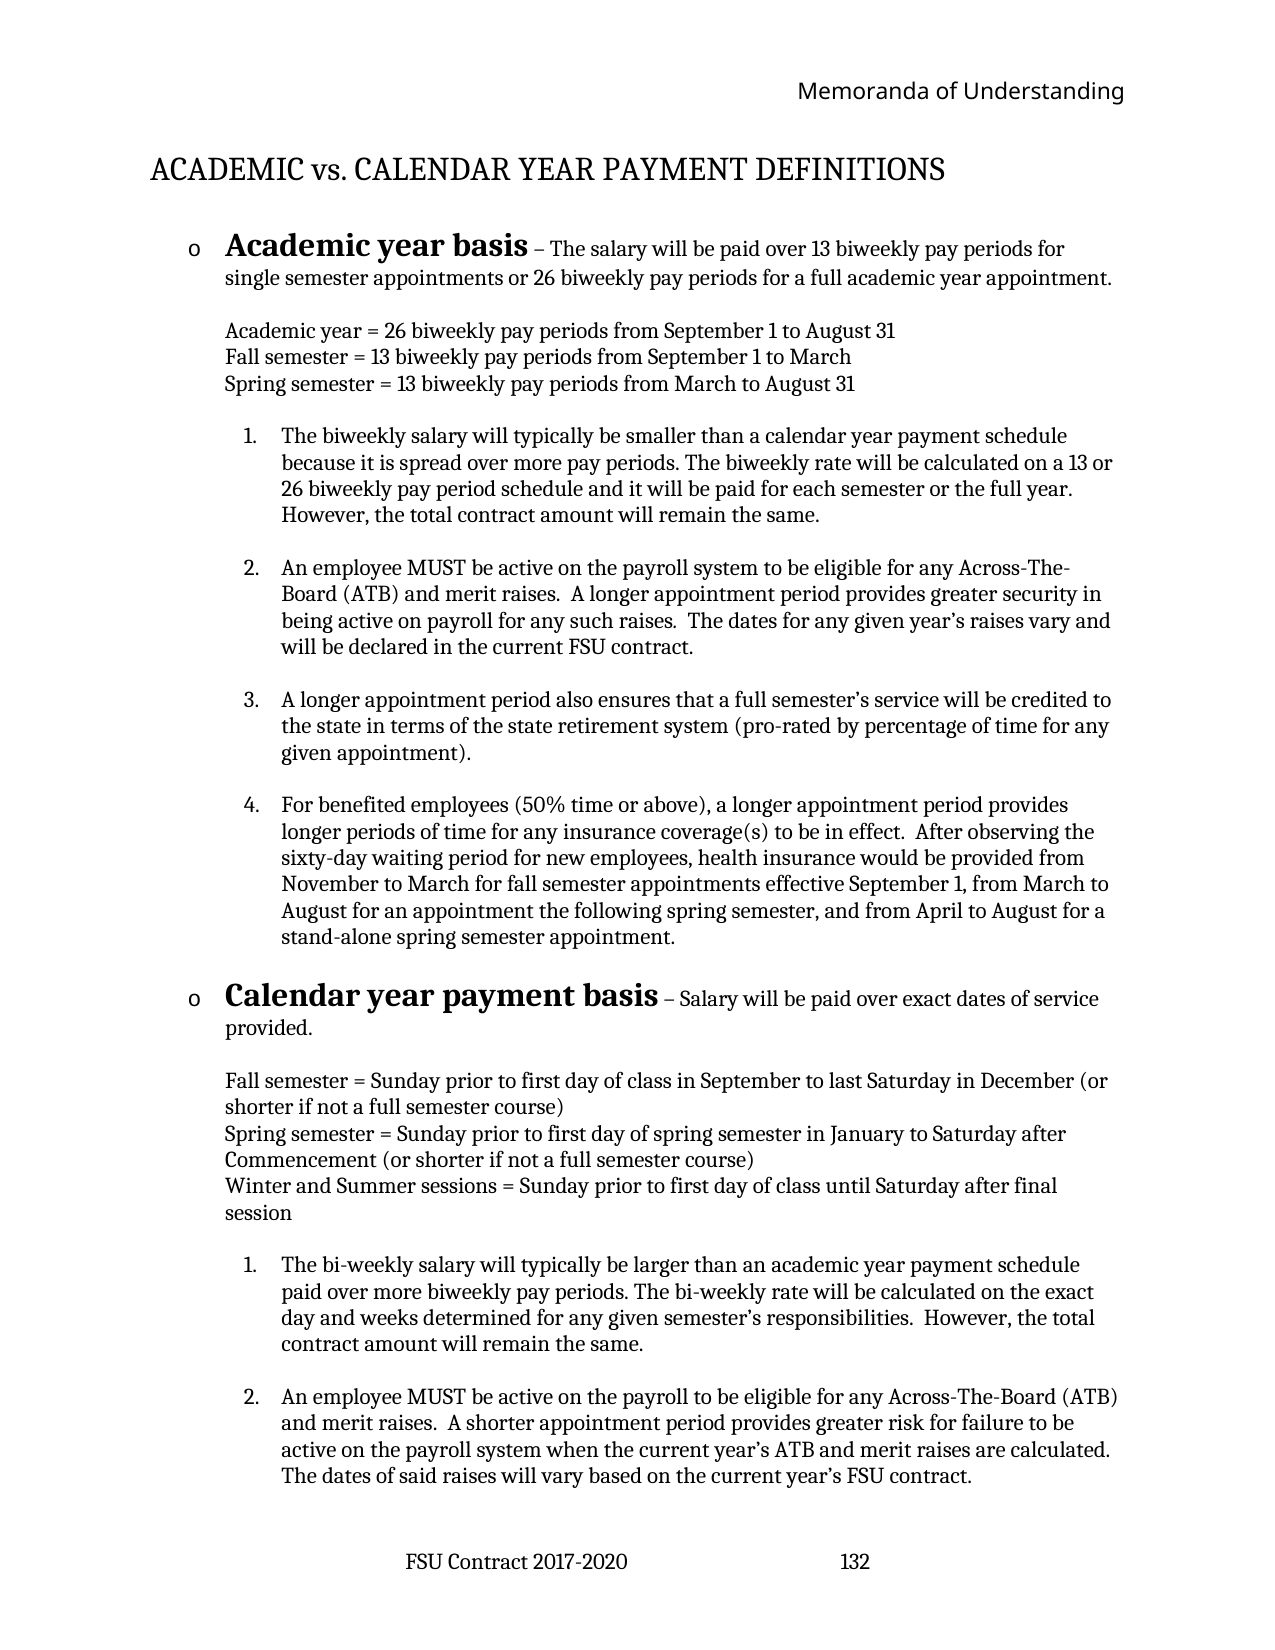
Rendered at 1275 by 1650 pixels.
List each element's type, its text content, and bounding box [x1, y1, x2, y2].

list For benefited employees (50% time or above), a longer appointment period provides longer periods of time for any insurance coverage(s) to be in effect. After observing the sixty-day waiting period for new employees, health insurance would be provided from November to March for fall semester appointments effective September 1, from March to August for an appointment the following spring semester, and from April to August for a stand-alone spring semester appointment. [244, 792, 1125, 950]
list Calendar year payment basis – Salary will be paid over exact dates of service provided. [187, 977, 1125, 1041]
text Fall semester = Sunday prior to first day of class in September to last Saturday in December (or shorter if not a full semester course) [225, 1068, 1125, 1120]
list The biweekly salary will typically be smaller than a calendar year payment schedule because it is spread over more pay periods. The biweekly rate will be calculated on a 13 or 26 biweekly pay period schedule and it will be paid for each semester or the full year. However, the total contract amount will remain the same. [244, 423, 1125, 528]
list The bi-weekly salary will typically be larger than an academic year payment schedule paid over more biweekly pay periods. The bi-weekly rate will be calculated on the exact day and weeks determined for any given semester’s responsibilities. However, the total contract amount will remain the same. [244, 1252, 1125, 1357]
list Academic year basis – The salary will be paid over 13 biweekly pay periods for single semester appointments or 26 biweekly pay periods for a full academic year appointment. [187, 227, 1125, 291]
list An employee MUST be active on the payroll to be eligible for any Across-The-Board (ATB) and merit raises. A shorter appointment period provides greater risk for failure to be active on the payroll system when the current year’s ATB and merit raises are calculated. The dates of said raises will vary based on the current year’s FSU contract. [244, 1384, 1125, 1489]
text Winter and Summer sessions = Sunday prior to first day of class until Saturday after final session [225, 1173, 1125, 1226]
text Spring semester = Sunday prior to first day of spring semester in January to Saturday after Commencement (or shorter if not a full semester course) [225, 1120, 1125, 1173]
text Fall semester = 13 biweekly pay periods from September 1 to March [150, 344, 1125, 370]
text Academic year = 26 biweekly pay periods from September 1 to August 31 [225, 318, 1125, 344]
text Spring semester = 13 biweekly pay periods from March to August 31 [150, 370, 1125, 397]
text ACADEMIC vs. CALENDAR YEAR PAYMENT DEFINITIONS [150, 150, 1125, 188]
list A longer appointment period also ensures that a full semester’s service will be credited to the state in terms of the state retirement system (pro-rated by percentage of time for any given appointment). [244, 687, 1125, 766]
list An employee MUST be active on the payroll system to be eligible for any Across-The-Board (ATB) and merit raises. A longer appointment period provides greater security in being active on payroll for any such raises. The dates for any given year’s raises vary and will be declared in the current FSU contract. [244, 555, 1125, 660]
